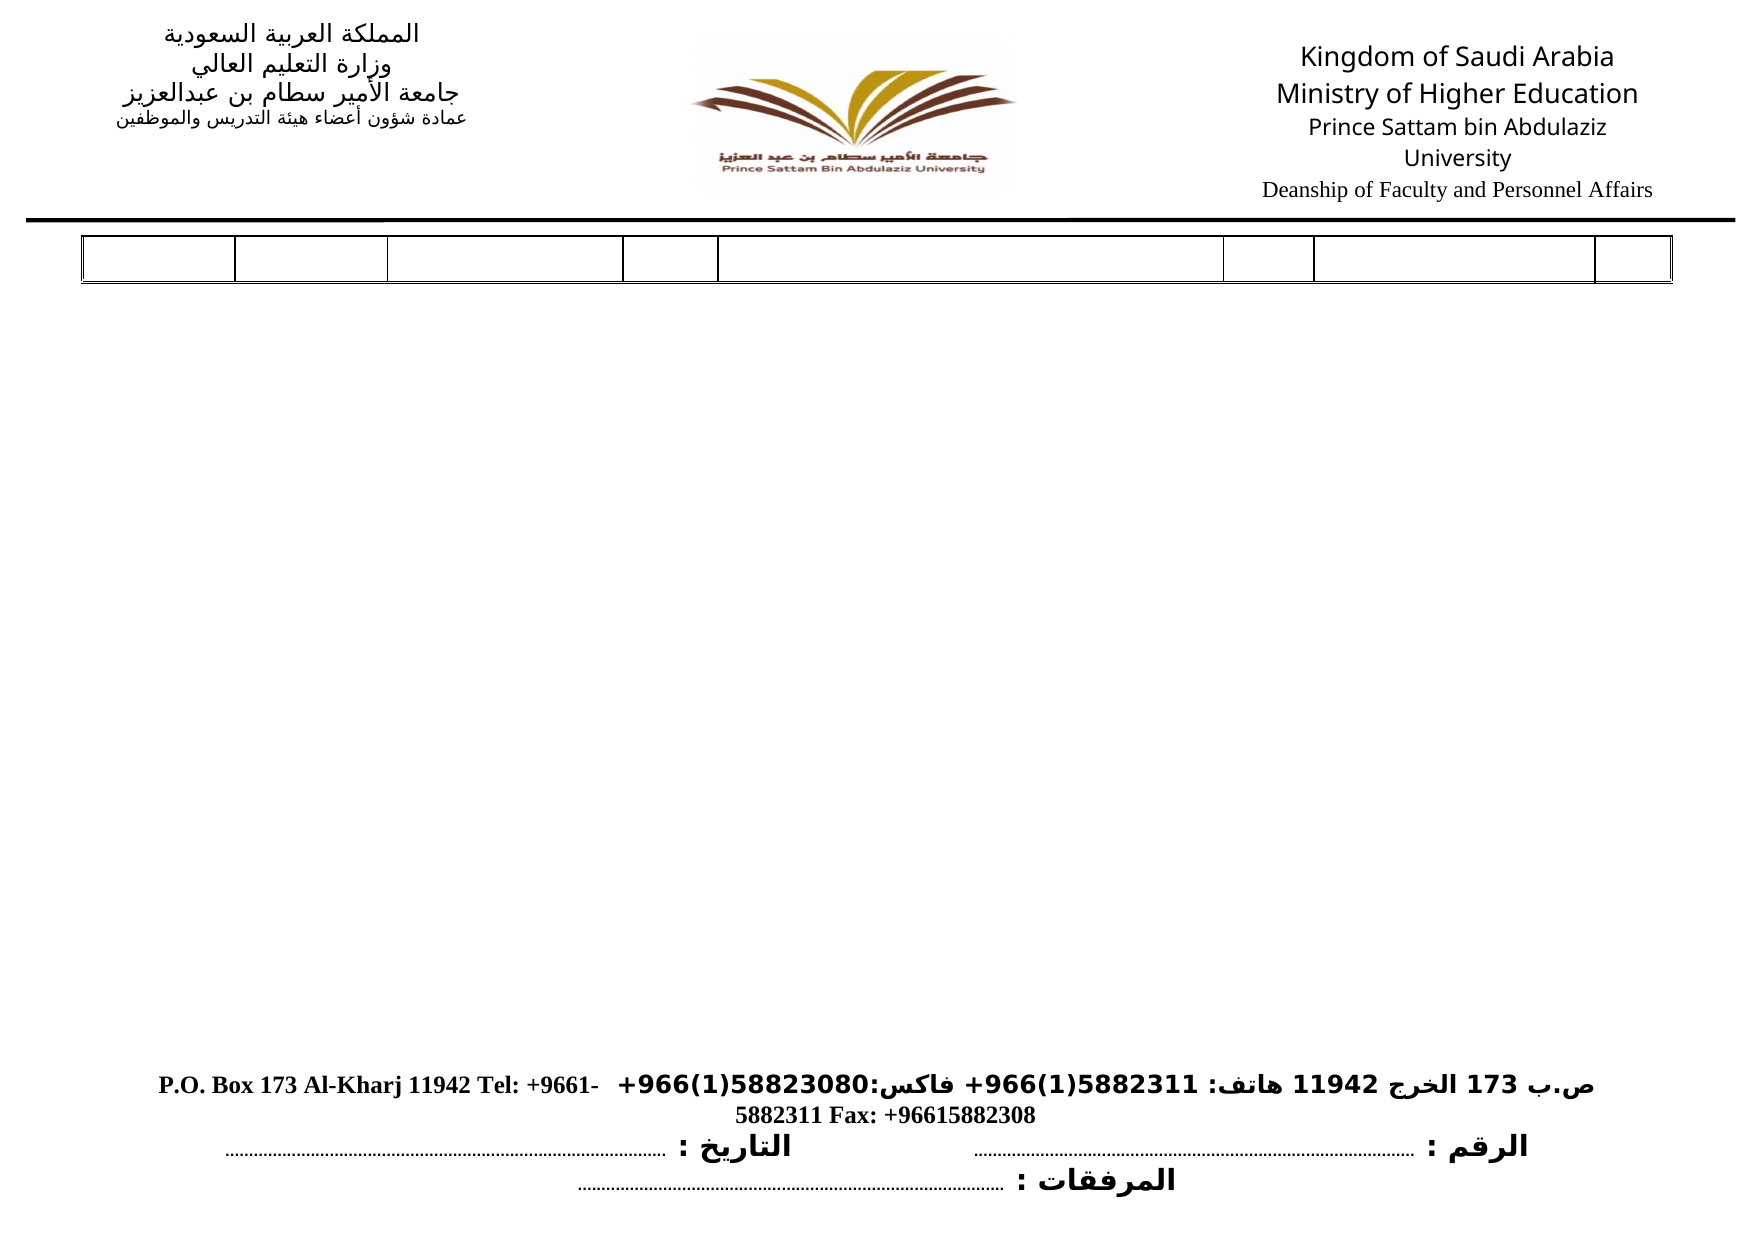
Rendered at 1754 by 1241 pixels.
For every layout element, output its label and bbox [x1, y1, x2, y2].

table_cell [388, 237, 622, 281]
table_cell [624, 237, 717, 281]
picture [711, 49, 1000, 182]
table_cell [1224, 237, 1313, 281]
table_cell [82, 237, 234, 281]
table_cell [719, 237, 1223, 281]
table_cell [236, 237, 387, 281]
table_cell [1596, 237, 1672, 281]
table_cell [1315, 237, 1594, 281]
